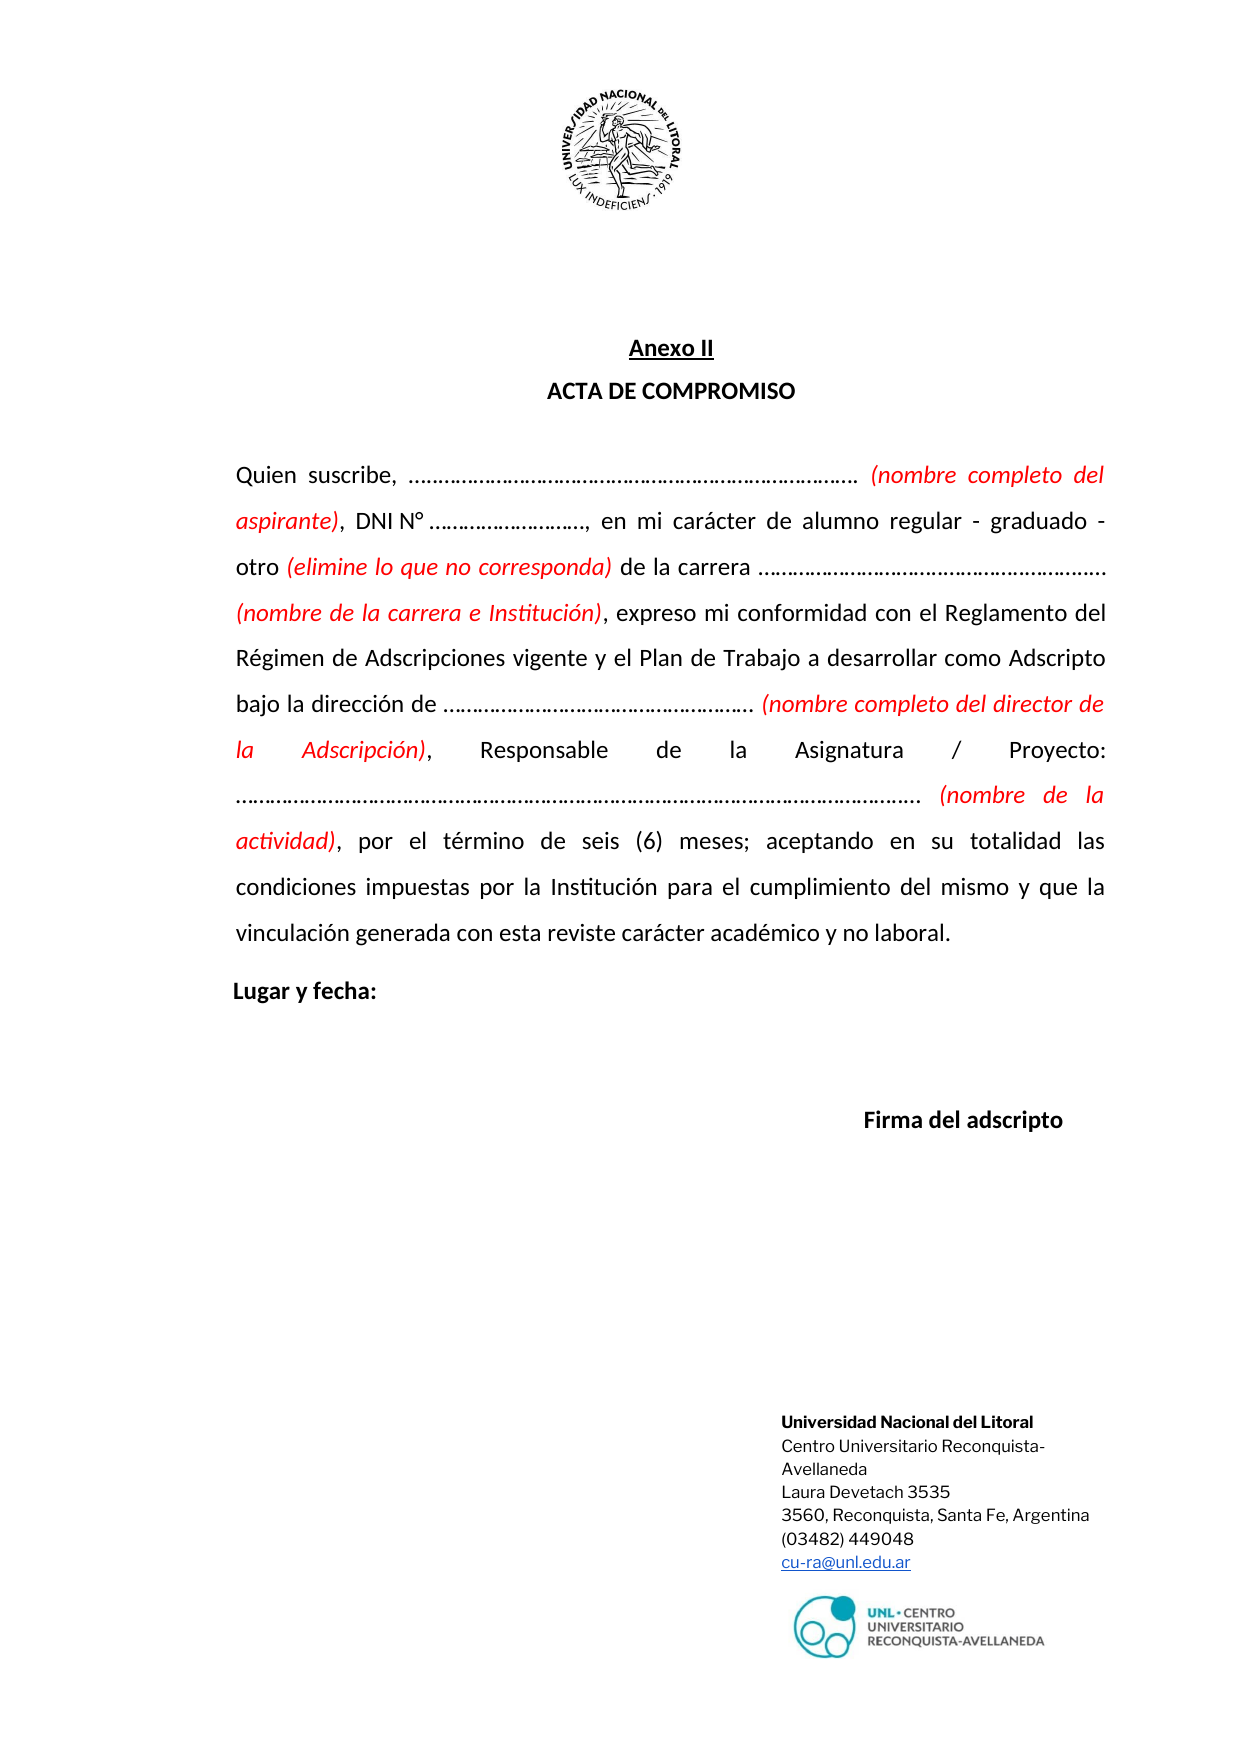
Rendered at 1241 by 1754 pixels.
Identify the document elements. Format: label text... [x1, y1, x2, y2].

picture [781, 1582, 1054, 1672]
text ACTA DE COMPROMISO [236, 375, 1107, 406]
picture [480, 0, 735, 300]
text Quien suscribe, …..………………………………………………………………. (nombre completo del aspirante), DNI N° ………………………, en mi carácter de alumno regular - graduado - otro (elimine lo que no corresponda) de la carrera …………………………..…………..………..… (nombre de la carrera e Institución), expreso mi conformidad con el Reglamento del Régimen de Adscripciones vigente y el Plan de Trabajo a desarrollar como Adscripto bajo la dirección de ……………………………………………… (nombre completo del director de la Adscripción), Responsable de la Asignatura / Proyecto:……………………………………………………………………………………………………..… (nombre de la actividad), por el término de seis (6) meses; aceptando en su totalidad las condiciones impuestas por la Institución para el cumplimiento del mismo y que la vinculación generada con esta reviste carácter académico y no laboral. [236, 459, 1107, 947]
text Firma del adscripto [177, 1104, 1063, 1134]
text Anexo II [236, 332, 1107, 363]
text Lugar y fecha: [222, 975, 1121, 1006]
